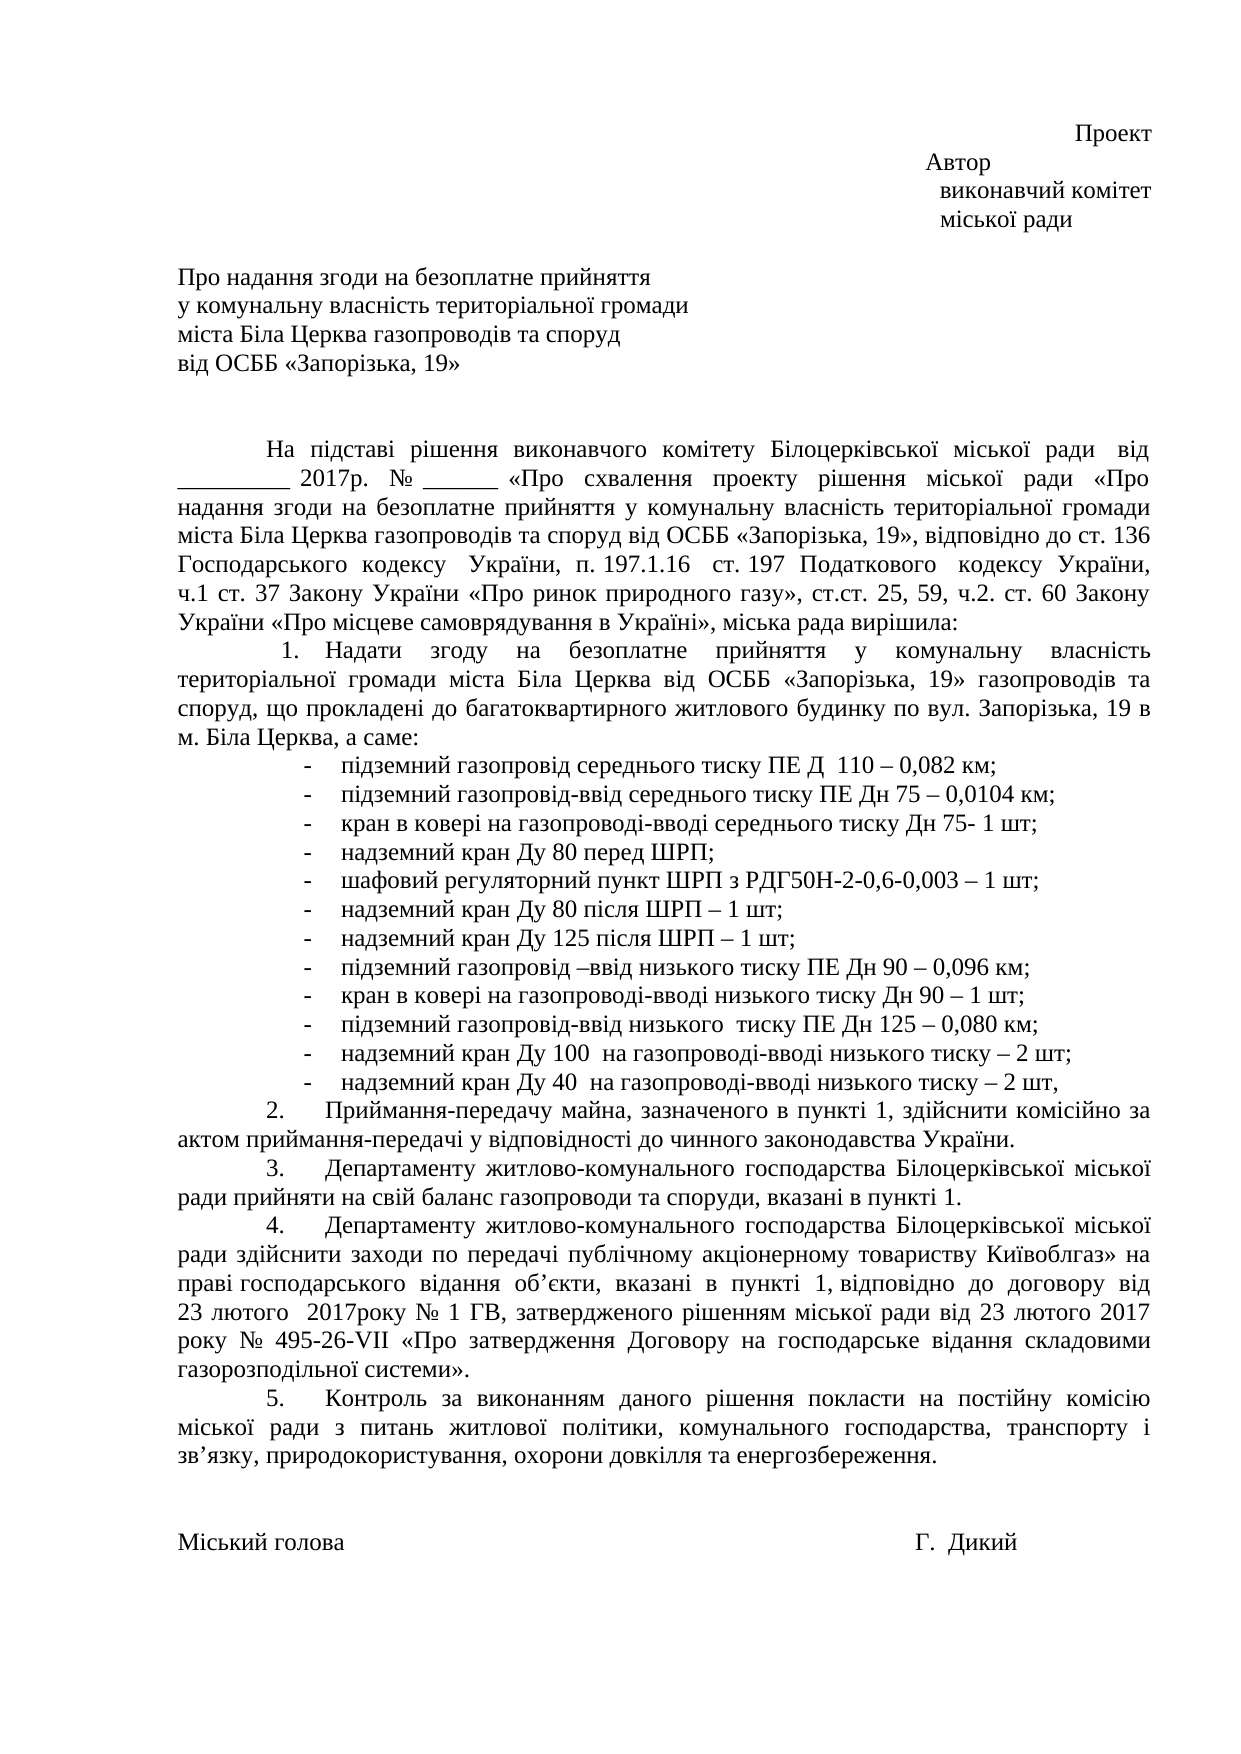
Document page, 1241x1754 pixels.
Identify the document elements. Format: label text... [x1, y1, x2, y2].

text На підставі рішення виконавчого комітету Білоцерківської міської ради від _________ 2017р. № ______ «Про схвалення проекту рішення міської ради «Про надання згоди на безоплатне прийняття у комунальну власність територіальної громади міста Біла Церква газопроводів та споруд від ОСББ «Запорізька, 19», відповідно до ст. 136 Господарського кодексу України, п. 197.1.16 ст. 197 Податкового кодексу України, ч.1 ст. 37 Закону України «Про ринок природного газу», ст.ст. 25, 59, ч.2. ст. 60 Закону України «Про місцеве самоврядування в Україні», міська рада вирішила: [177, 434, 1152, 636]
list підземний газопровід-ввід низького тиску ПЕ Дн 125 – 0,080 км; [303, 1009, 1152, 1038]
text міста Біла Церква газопроводів та споруд [177, 319, 1152, 348]
text виконавчий комітет [177, 176, 1152, 204]
list підземний газопровід середнього тиску ПЕ Д 110 – 0,082 км; [303, 751, 1152, 779]
list Департаменту житлово-комунального господарства Білоцерківської міської ради прийняти на свій баланс газопроводи та споруди, вказані в пункті 1. [177, 1153, 1152, 1211]
list надземний кран Ду 125 після ШРП – 1 шт; [303, 923, 1152, 952]
text Проект [177, 118, 1152, 147]
list шафовий регуляторний пункт ШРП з РДГ50Н-2-0,6-0,003 – 1 шт; [303, 866, 1152, 894]
list підземний газопровід –ввід низького тиску ПЕ Дн 90 – 0,096 км; [303, 952, 1152, 981]
list Надати згоду на безоплатне прийняття у комунальну власність територіальної громади міста Біла Церква від ОСББ «Запорізька, 19» газопроводів та споруд, що прокладені до багатоквартирного житлового будинку по вул. Запорізька, 19 в м. Біла Церква, а саме: [177, 636, 1152, 751]
list кран в ковері на газопроводі-вводі низького тиску Дн 90 – 1 шт; [303, 981, 1152, 1009]
list Приймання-передачу майна, зазначеного в пункті 1, здійснити комісійно за актом приймання-передачі у відповідності до чинного законодавства України. [177, 1096, 1152, 1153]
list кран в ковері на газопроводі-вводі середнього тиску Дн 75- 1 шт; [303, 808, 1152, 837]
text Автор [177, 147, 1152, 176]
list надземний кран Ду 100 на газопроводі-вводі низького тиску – 2 шт; [303, 1038, 1152, 1067]
list Департаменту житлово-комунального господарства Білоцерківської міської ради здійснити заходи по передачі публічному акціонерному товариству Київоблгаз» на праві господарського відання об’єкти, вказані в пункті 1, відповідно до договору від 23 лютого 2017року № 1 ГВ, затвердженого рішенням міської ради від 23 лютого 2017 року № 495-26-VІІ «Про затвердження Договору на господарське відання складовими газорозподільної системи». [177, 1211, 1152, 1383]
text Про надання згоди на безоплатне прийняття [177, 262, 1152, 291]
text міської ради [177, 204, 1152, 233]
list надземний кран Ду 80 після ШРП – 1 шт; [303, 894, 1152, 923]
list підземний газопровід-ввід середнього тиску ПЕ Дн 75 – 0,0104 км; [303, 779, 1152, 808]
text від ОСББ «Запорізька, 19» [177, 348, 1152, 377]
text Міський голова Г. Дикий [177, 1527, 1152, 1556]
list надземний кран Ду 80 перед ШРП; [303, 837, 1152, 866]
list Контроль за виконанням даного рішення покласти на постійну комісію міської ради з питань житлової політики, комунального господарства, транспорту і зв’язку, природокористування, охорони довкілля та енергозбереження. [177, 1383, 1152, 1469]
text у комунальну власність територіальної громади [177, 291, 1152, 319]
list надземний кран Ду 40 на газопроводі-вводі низького тиску – 2 шт, [303, 1067, 1152, 1096]
